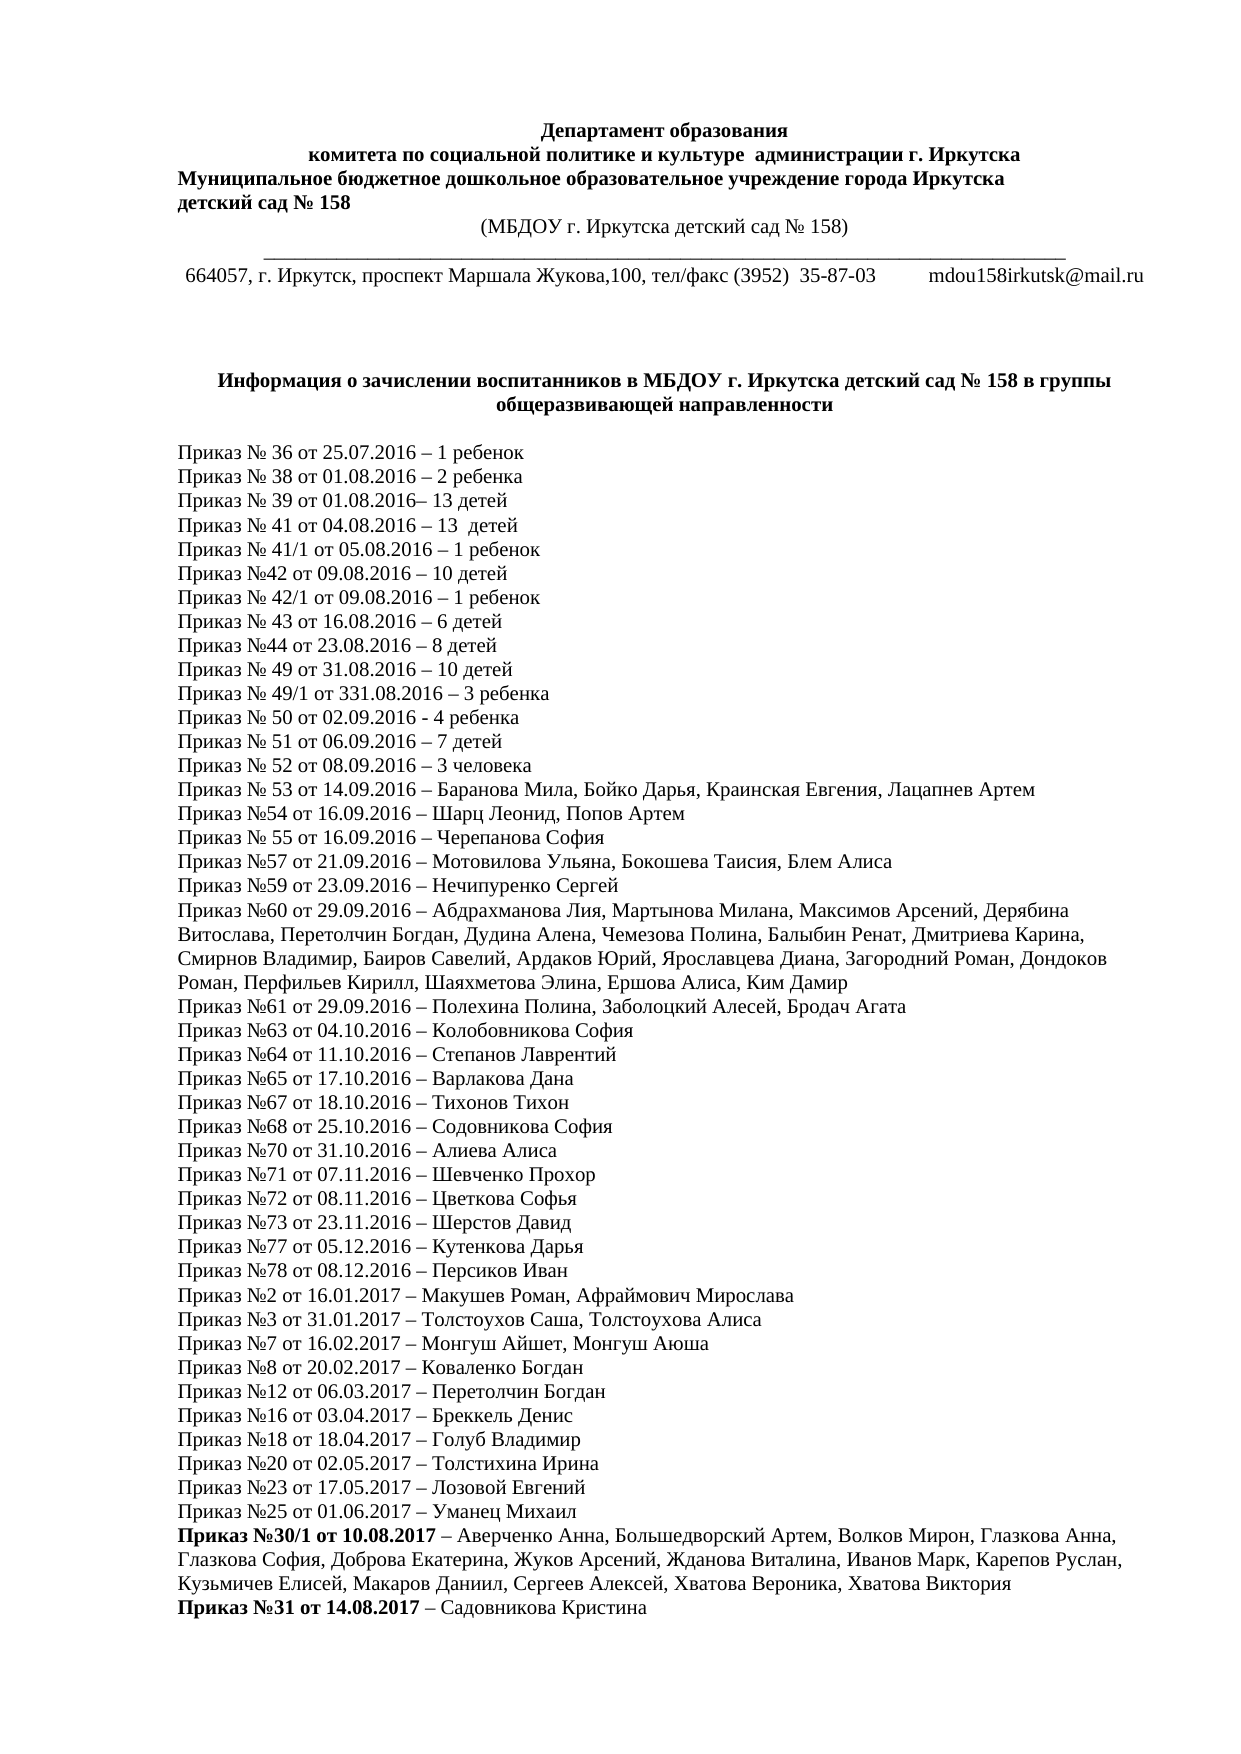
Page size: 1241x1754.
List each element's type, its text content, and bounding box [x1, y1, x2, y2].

text Приказ № 49 от 31.08.2016 – 10 детей [177, 657, 1152, 681]
text Приказ №23 от 17.05.2017 – Лозовой Евгений [177, 1475, 1152, 1499]
text Приказ №59 от 23.09.2016 – Нечипуренко Сергей [177, 873, 1152, 897]
text Приказ №54 от 16.09.2016 – Шарц Леонид, Попов Артем [177, 801, 1152, 825]
text Приказ № 50 от 02.09.2016 - 4 ребенка [177, 705, 1152, 729]
text Приказ № 41/1 от 05.08.2016 – 1 ребенок [177, 537, 1152, 561]
text Приказ № 41 от 04.08.2016 – 13 детей [177, 512, 1152, 537]
text Приказ №77 от 05.12.2016 – Кутенкова Дарья [177, 1234, 1152, 1258]
text Приказ № 42/1 от 09.08.2016 – 1 ребенок [177, 585, 1152, 609]
text 664057, г. Иркутск, проспект Маршала Жукова,100, тел/факс (3952) 35-87-03 mdou158irkutsk@mail.ru [177, 262, 1152, 287]
text Приказ №67 от 18.10.2016 – Тихонов Тихон [177, 1090, 1152, 1114]
text Информация о зачислении воспитанников в МБДОУ г. Иркутска детский сад № 158 в группы общеразвивающей направленности [177, 368, 1152, 416]
text Приказ №7 от 16.02.2017 – Монгуш Айшет, Монгуш Аюша [177, 1331, 1152, 1355]
text Приказ №16 от 03.04.2017 – Бреккель Денис [177, 1403, 1152, 1427]
text Приказ №63 от 04.10.2016 – Колобовникова София [177, 1018, 1152, 1042]
text Приказ №68 от 25.10.2016 – Содовникова София [177, 1114, 1152, 1138]
text Приказ № 49/1 от 331.08.2016 – 3 ребенка [177, 681, 1152, 705]
text (МБДОУ г. Иркутска детский сад № 158) [177, 214, 1152, 238]
text Приказ №42 от 09.08.2016 – 10 детей [177, 561, 1152, 585]
text Приказ №25 от 01.06.2017 – Уманец Михаил [177, 1499, 1152, 1523]
text Приказ № 39 от 01.08.2016– 13 детей [177, 488, 1152, 512]
text Приказ №30/1 от 10.08.2017 – Аверченко Анна, Большедворский Артем, Волков Мирон, Глазкова Анна, Глазкова София, Доброва Екатерина, Жуков Арсений, Жданова Виталина, Иванов Марк, Карепов Руслан, Кузьмичев Елисей, Макаров Даниил, Сергеев Алексей, Хватова Вероника, Хватова Виктория [177, 1523, 1152, 1595]
text Приказ №20 от 02.05.2017 – Толстихина Ирина [177, 1451, 1152, 1475]
text Приказ № 53 от 14.09.2016 – Баранова Мила, Бойко Дарья, Краинская Евгения, Лацапнев Артем [177, 777, 1152, 801]
text Приказ №31 от 14.08.2017 – Садовникова Кристина [177, 1595, 1152, 1619]
text Приказ №18 от 18.04.2017 – Голуб Владимир [177, 1427, 1152, 1451]
text Приказ № 43 от 16.08.2016 – 6 детей [177, 609, 1152, 633]
text Приказ №8 от 20.02.2017 – Коваленко Богдан [177, 1355, 1152, 1379]
text Приказ №2 от 16.01.2017 – Макушев Роман, Афраймович Мирослава [177, 1282, 1152, 1307]
text Приказ №78 от 08.12.2016 – Персиков Иван [177, 1258, 1152, 1282]
text Приказ № 55 от 16.09.2016 – Черепанова София [177, 825, 1152, 849]
text Приказ №65 от 17.10.2016 – Варлакова Дана [177, 1066, 1152, 1090]
text Приказ №57 от 21.09.2016 – Мотовилова Ульяна, Бокошева Таисия, Блем Алиса [177, 849, 1152, 873]
text Приказ №64 от 11.10.2016 – Степанов Лаврентий [177, 1042, 1152, 1066]
text Приказ № 52 от 08.09.2016 – 3 человека [177, 753, 1152, 777]
text Приказ № 38 от 01.08.2016 – 2 ребенка [177, 464, 1152, 488]
text Приказ №73 от 23.11.2016 – Шерстов Давид [177, 1210, 1152, 1234]
subtitle детский сад № 158 [177, 190, 1152, 214]
text Приказ №44 от 23.08.2016 – 8 детей [177, 633, 1152, 657]
text Приказ №70 от 31.10.2016 – Алиева Алиса [177, 1138, 1152, 1162]
text _____________________________________________________________________________ [177, 238, 1152, 262]
text Приказ №12 от 06.03.2017 – Перетолчин Богдан [177, 1379, 1152, 1403]
text комитета по социальной политике и культуре администрации г. Иркутска [177, 142, 1152, 166]
text Приказ № 36 от 25.07.2016 – 1 ребенок [177, 440, 1152, 464]
text Приказ №61 от 29.09.2016 – Полехина Полина, Заболоцкий Алесей, Бродач Агата [177, 994, 1152, 1018]
text Приказ №71 от 07.11.2016 – Шевченко Прохор [177, 1162, 1152, 1186]
text Приказ №3 от 31.01.2017 – Толстоухов Саша, Толстоухова Алиса [177, 1307, 1152, 1331]
subtitle Муниципальное бюджетное дошкольное образовательное учреждение города Иркутска [177, 166, 1152, 190]
text Приказ №72 от 08.11.2016 – Цветкова Софья [177, 1186, 1152, 1210]
text Приказ №60 от 29.09.2016 – Абдрахманова Лия, Мартынова Милана, Максимов Арсений, Дерябина Витослава, Перетолчин Богдан, Дудина Алена, Чемезова Полина, Балыбин Ренат, Дмитриева Карина, Смирнов Владимир, Баиров Савелий, Ардаков Юрий, Ярославцева Диана, Загородний Роман, Дондоков Роман, Перфильев Кирилл, Шаяхметова Элина, Ершова Алиса, Ким Дамир [177, 897, 1152, 994]
text Приказ № 51 от 06.09.2016 – 7 детей [177, 729, 1152, 753]
text Департамент образования [177, 118, 1152, 142]
